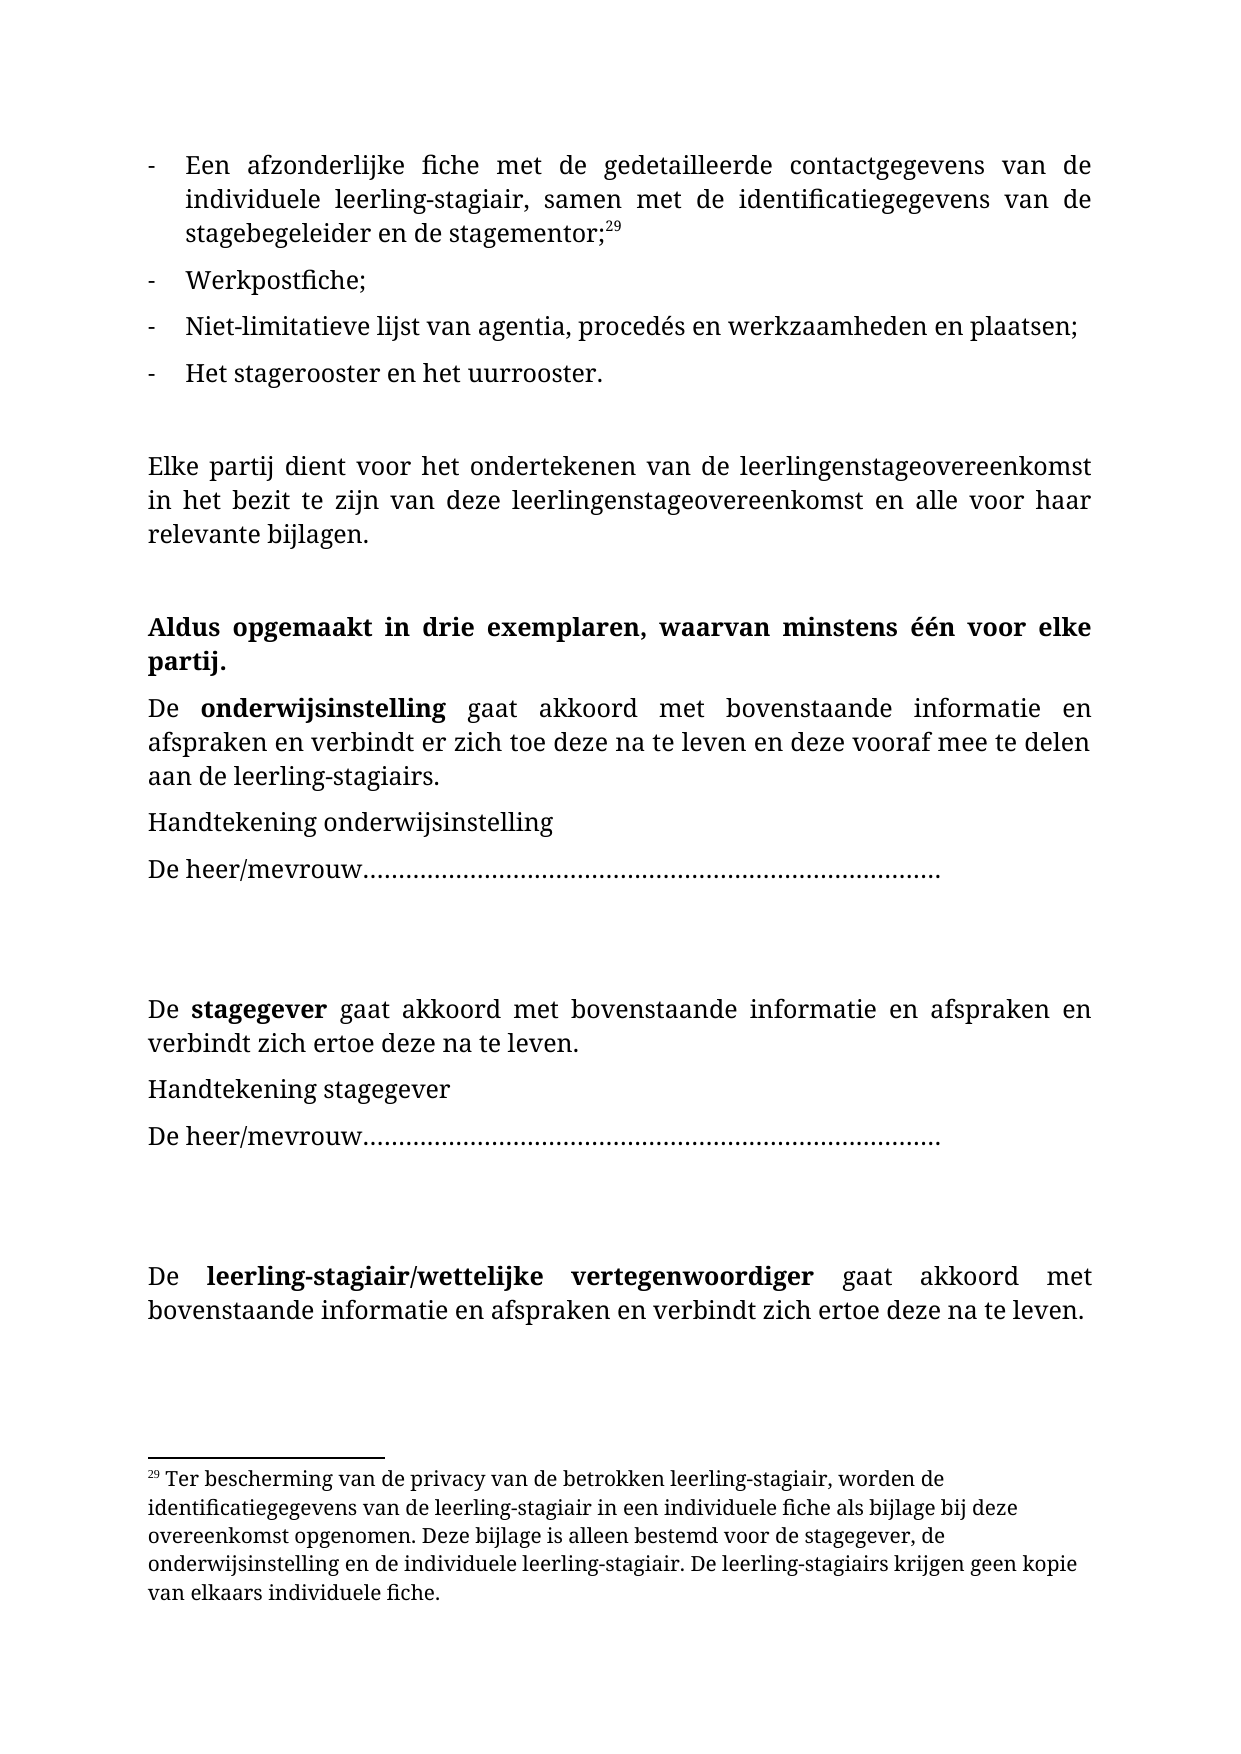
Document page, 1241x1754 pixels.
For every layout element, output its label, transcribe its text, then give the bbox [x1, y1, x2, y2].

list Een afzonderlijke fiche met de gedetailleerde contactgegevens van de individuele leerling-stagiair, samen met de identificatiegegevens van de stagebegeleider en de stagementor; [148, 148, 1093, 250]
list Niet-limitatieve lijst van agentia, procedés en werkzaamheden en plaatsen; [148, 309, 1093, 343]
list Werkpostfiche; [148, 262, 1093, 296]
text Handtekening onderwijsinstelling [148, 805, 1093, 839]
text Elke partij dient voor het ondertekenen van de leerlingenstageovereenkomst in het bezit te zijn van deze leerlingenstageovereenkomst en alle voor haar relevante bijlagen. [148, 448, 1093, 551]
text Aldus opgemaakt in drie exemplaren, waarvan minstens één voor elke partij. [148, 610, 1093, 678]
text De onderwijsinstelling gaat akkoord met bovenstaande informatie en afspraken en verbindt er zich toe deze na te leven en deze vooraf mee te delen aan de leerling-stagiairs. [148, 690, 1093, 793]
text Handtekening stagegever [148, 1072, 1093, 1106]
text De leerling-stagiair/wettelijke vertegenwoordiger gaat akkoord met bovenstaande informatie en afspraken en verbindt zich ertoe deze na te leven. [148, 1258, 1093, 1326]
text De heer/mevrouw……………………………………………………………………… [148, 1118, 1093, 1153]
list Het stagerooster en het uurrooster. [148, 355, 1093, 389]
text De heer/mevrouw……………………………………………………………………… [148, 852, 1093, 886]
text De stagegever gaat akkoord met bovenstaande informatie en afspraken en verbindt zich ertoe deze na te leven. [148, 991, 1093, 1059]
